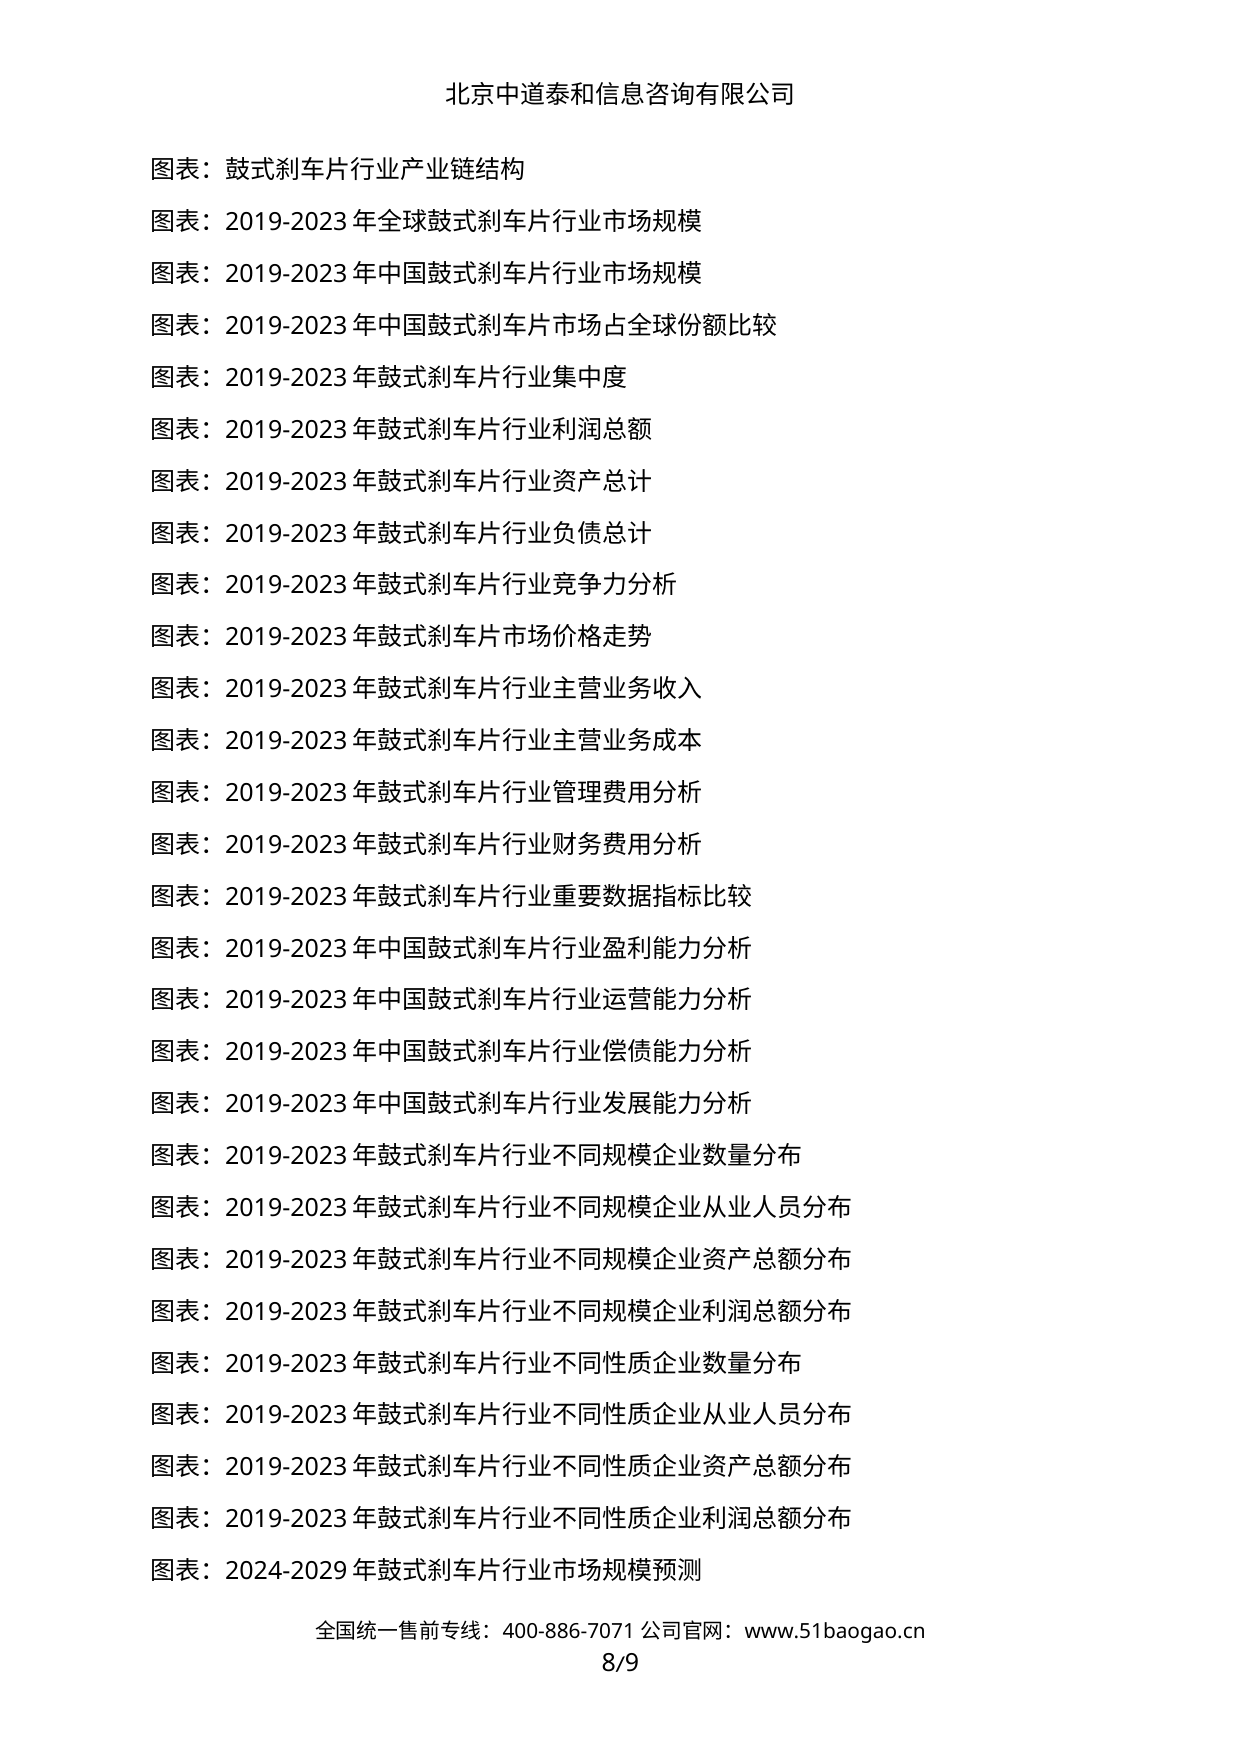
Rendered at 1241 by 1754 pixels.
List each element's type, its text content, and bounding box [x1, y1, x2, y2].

text 图表：2019-2023年中国鼓式刹车片市场占全球份额比较 [150, 306, 1090, 342]
text 图表：2019-2023年鼓式刹车片行业财务费用分析 [150, 824, 1090, 861]
text 图表：2019-2023年鼓式刹车片行业管理费用分析 [150, 772, 1090, 809]
text 图表：2019-2023年鼓式刹车片行业主营业务成本 [150, 721, 1090, 757]
text 图表：2019-2023年中国鼓式刹车片行业运营能力分析 [150, 980, 1090, 1016]
text 图表：2019-2023年鼓式刹车片行业不同规模企业数量分布 [150, 1136, 1090, 1172]
text 图表：2019-2023年鼓式刹车片行业重要数据指标比较 [150, 876, 1090, 912]
text 图表：2019-2023年鼓式刹车片行业资产总计 [150, 461, 1090, 497]
text 图表：2019-2023年鼓式刹车片市场价格走势 [150, 617, 1090, 653]
text 图表：2019-2023年鼓式刹车片行业集中度 [150, 357, 1090, 394]
text 图表：2019-2023年鼓式刹车片行业主营业务收入 [150, 669, 1090, 705]
text 图表：2019-2023年鼓式刹车片行业不同规模企业资产总额分布 [150, 1239, 1090, 1276]
text 图表：鼓式刹车片行业产业链结构 [150, 150, 1090, 186]
text 图表：2019-2023年中国鼓式刹车片行业市场规模 [150, 254, 1090, 290]
text 图表：2019-2023年鼓式刹车片行业不同性质企业利润总额分布 [150, 1499, 1090, 1535]
text 图表：2019-2023年鼓式刹车片行业不同性质企业数量分布 [150, 1343, 1090, 1379]
text 图表：2019-2023年鼓式刹车片行业不同性质企业从业人员分布 [150, 1395, 1090, 1431]
text 图表：2019-2023年鼓式刹车片行业不同规模企业从业人员分布 [150, 1187, 1090, 1224]
text 图表：2019-2023年鼓式刹车片行业负债总计 [150, 513, 1090, 549]
text 图表：2019-2023年中国鼓式刹车片行业发展能力分析 [150, 1084, 1090, 1120]
text 图表：2019-2023年鼓式刹车片行业不同性质企业资产总额分布 [150, 1447, 1090, 1483]
text 图表：2024-2029年鼓式刹车片行业市场规模预测 [150, 1551, 1090, 1587]
text 图表：2019-2023年鼓式刹车片行业竞争力分析 [150, 565, 1090, 601]
text 图表：2019-2023年全球鼓式刹车片行业市场规模 [150, 202, 1090, 238]
text 图表：2019-2023年中国鼓式刹车片行业盈利能力分析 [150, 928, 1090, 964]
text 图表：2019-2023年鼓式刹车片行业不同规模企业利润总额分布 [150, 1291, 1090, 1327]
text 图表：2019-2023年鼓式刹车片行业利润总额 [150, 409, 1090, 446]
text 图表：2019-2023年中国鼓式刹车片行业偿债能力分析 [150, 1032, 1090, 1068]
